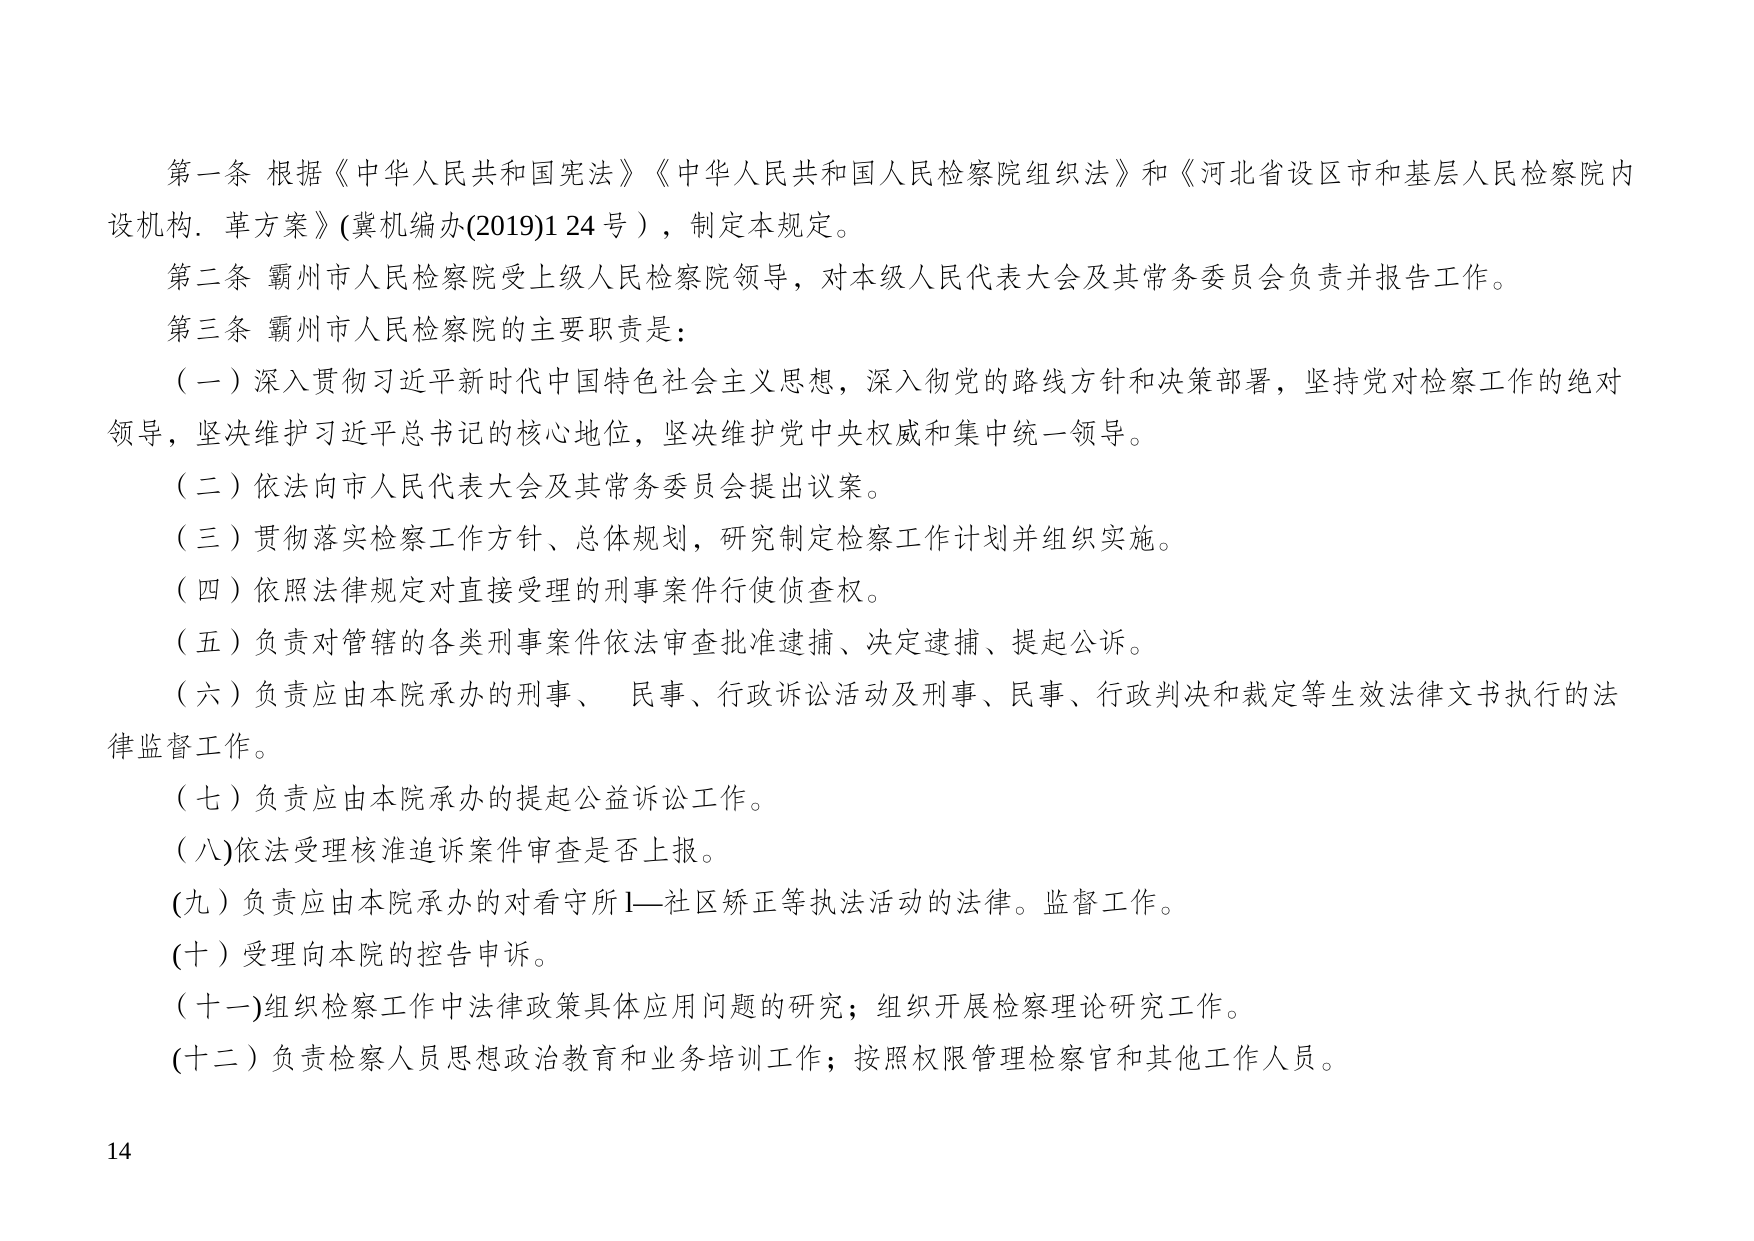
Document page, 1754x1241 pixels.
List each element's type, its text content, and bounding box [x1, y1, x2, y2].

text 第二条 霸州市人民检察院受上级人民检察院领导，对本级人民代表大会及其常务委员会负责并报告工作。 [106, 246, 1648, 298]
text (十）受理向本院的控告申诉。 [106, 923, 1648, 975]
text （七）负责应由本院承办的提起公益诉讼工作。 [106, 767, 1648, 819]
text （四）依照法律规定对直接受理的刑事案件行使侦查权。 [106, 558, 1648, 611]
text （八)依法受理核淮追诉案件审查是否上报。 [106, 819, 1648, 871]
text （三）贯彻落实检察工作方针、总体规划，研究制定检察工作计划并组织实施。 [106, 506, 1648, 558]
text (十二）负责检察人员思想政治教育和业务培训工作；按照权限管理检察官和其他工作人员。 [106, 1027, 1648, 1079]
text （十一)组织检察工作中法律政策具体应用问题的研究；组织开展检察理论研究工作。 [106, 975, 1648, 1027]
text 第一条 根据《中华人民共和国宪法》《中华人民共和国人民检察院组织法》和《河北省设区市和基层人民检察院内设机构．革方案》(冀机编办(2019)1 24号），制定本规定。 [106, 142, 1648, 246]
text （五）负责对管辖的各类刑事案件依法审查批准逮捕、决定逮捕、提起公诉。 [106, 611, 1648, 663]
text （六）负责应由本院承办的刑事、 民事、行政诉讼活动及刑事、民事、行政判决和裁定等生效法律文书执行的法律监督工作。 [106, 663, 1648, 767]
text （一）深入贯彻习近平新时代中国特色社会主义思想，深入彻党的路线方针和决策部署，坚持党对检察工作的绝对领导，坚决维护习近平总书记的核心地位，坚决维护党中央权威和集中统一领导。 [106, 350, 1648, 454]
text 第三条 霸州市人民检察院的主要职责是： [106, 298, 1648, 350]
text （二）依法向市人民代表大会及其常务委员会提出议案。 [106, 454, 1648, 506]
text (九）负责应由本院承办的对看守所l—社区矫正等执法活动的法律。监督工作。 [106, 871, 1648, 923]
